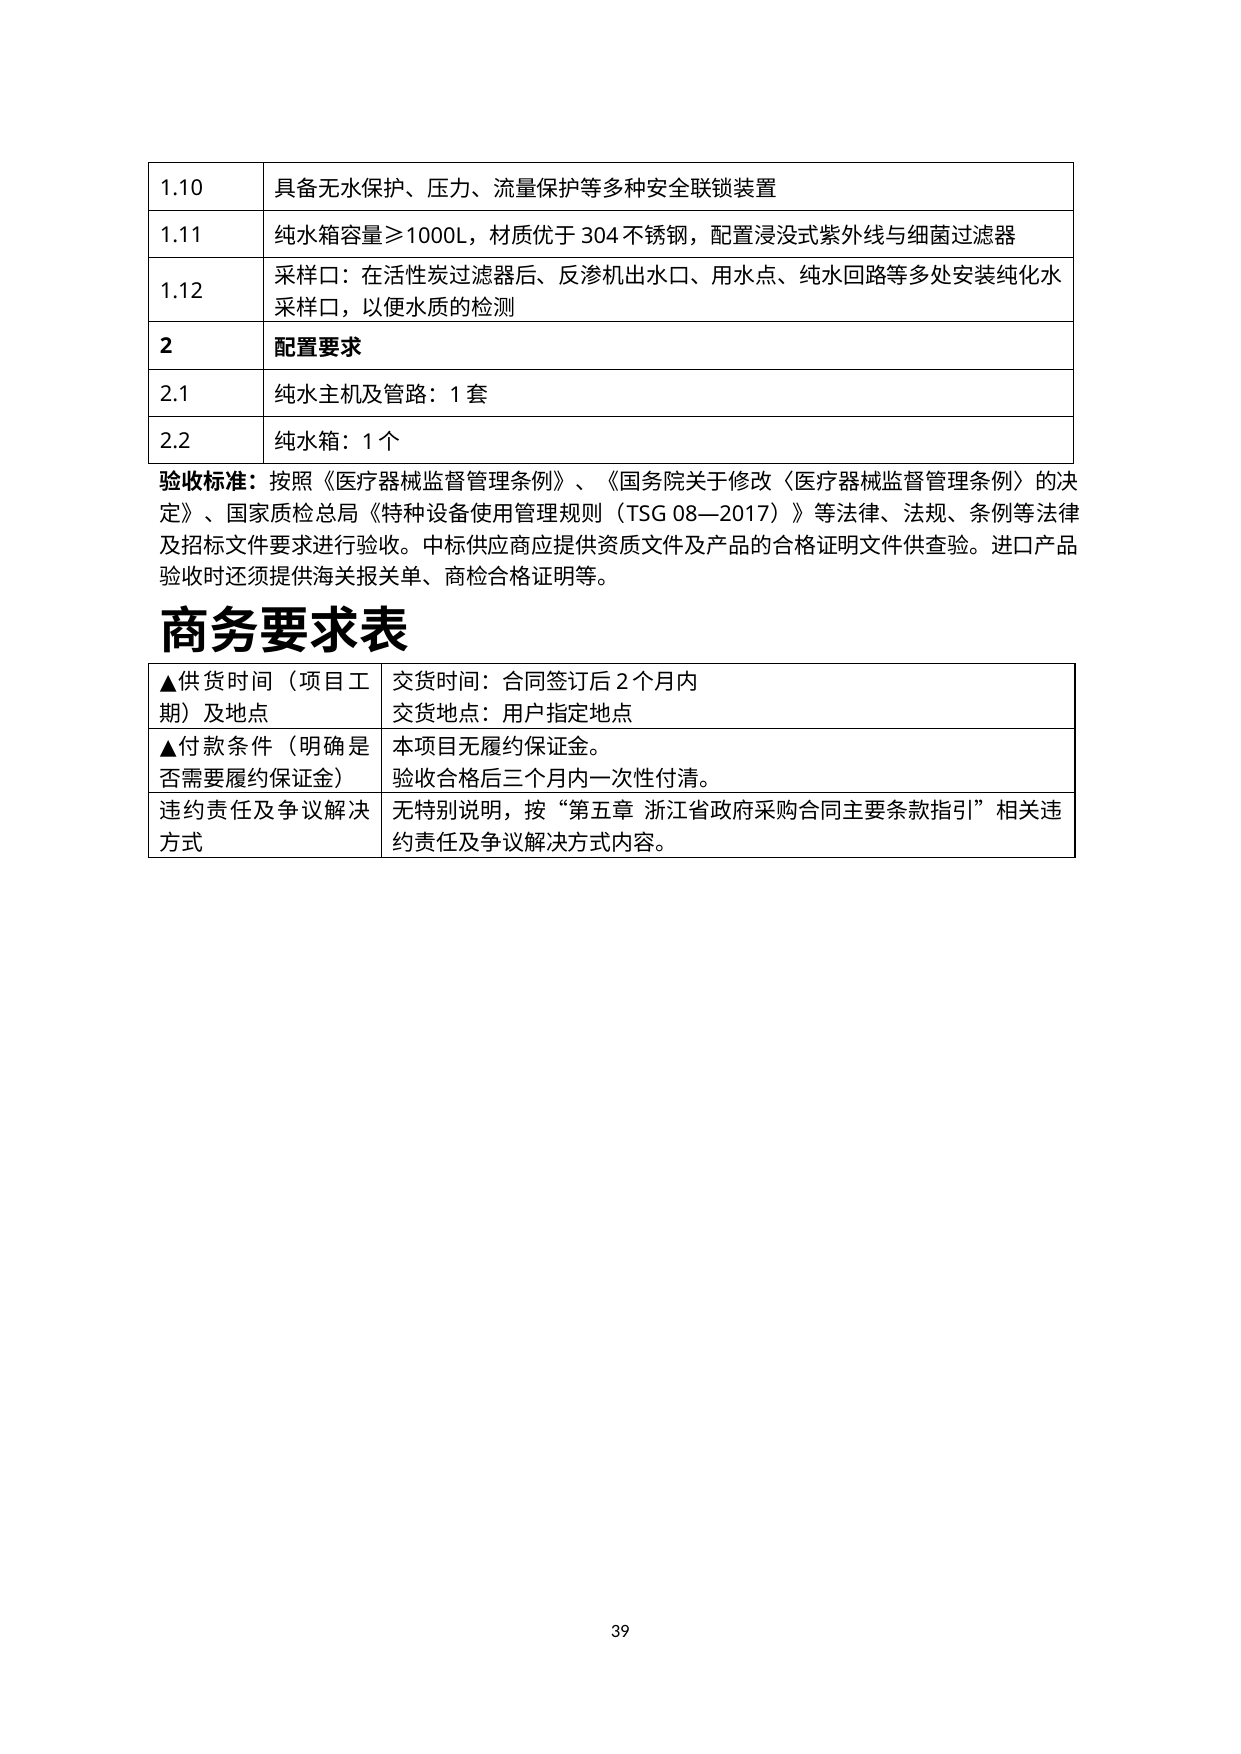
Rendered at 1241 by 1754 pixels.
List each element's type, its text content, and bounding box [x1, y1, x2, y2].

table_cell 1.12 [149, 258, 263, 321]
table_cell 1.10 [149, 163, 263, 209]
table_cell 本项目无履约保证金。 验收合格后三个月内一次性付清。 [382, 729, 1074, 792]
table_cell 纯水主机及管路：1套 [264, 370, 1073, 416]
table_cell ▲付款条件（明确是否需要履约保证金） [149, 729, 381, 792]
table_cell 1.11 [149, 211, 263, 257]
table_cell 2.1 [149, 370, 263, 416]
table_cell 违约责任及争议解决方式 [149, 793, 381, 857]
table_cell 2 [149, 322, 263, 368]
table_cell 纯水箱容量≥1000L，材质优于304不锈钢，配置浸没式紫外线与细菌过滤器 [264, 211, 1073, 257]
table_cell 采样口：在活性炭过滤器后、反渗机出水口、用水点、纯水回路等多处安装纯化水采样口，以便水质的检测 [264, 258, 1073, 321]
table_header 交货时间：合同签订后2个月内 交货地点：用户指定地点 [382, 664, 1074, 728]
table_cell 无特别说明，按“第五章 浙江省政府采购合同主要条款指引”相关违约责任及争议解决方式内容。 [382, 793, 1074, 857]
table_cell 纯水箱：1个 [264, 417, 1073, 463]
table_header ▲供货时间（项目工期）及地点 [149, 664, 381, 728]
table_cell 配置要求 [264, 322, 1073, 368]
table_cell 2.2 [149, 417, 263, 463]
table_cell 具备无水保护、压力、流量保护等多种安全联锁装置 [264, 163, 1073, 209]
text 验收标准：按照《医疗器械监督管理条例》、《国务院关于修改〈医疗器械监督管理条例〉的决定》、国家质检总局《特种设备使用管理规则（TSG 08—2017）》等法律、法规、条例等法律及招标文件要求进行验收。中标供应商应提供资质文件及产品的合格证明文件供查验。进口产品验收时还须提供海关报关单、商检合格证明等。 [159, 464, 1081, 591]
text 商务要求表 [159, 591, 1081, 663]
